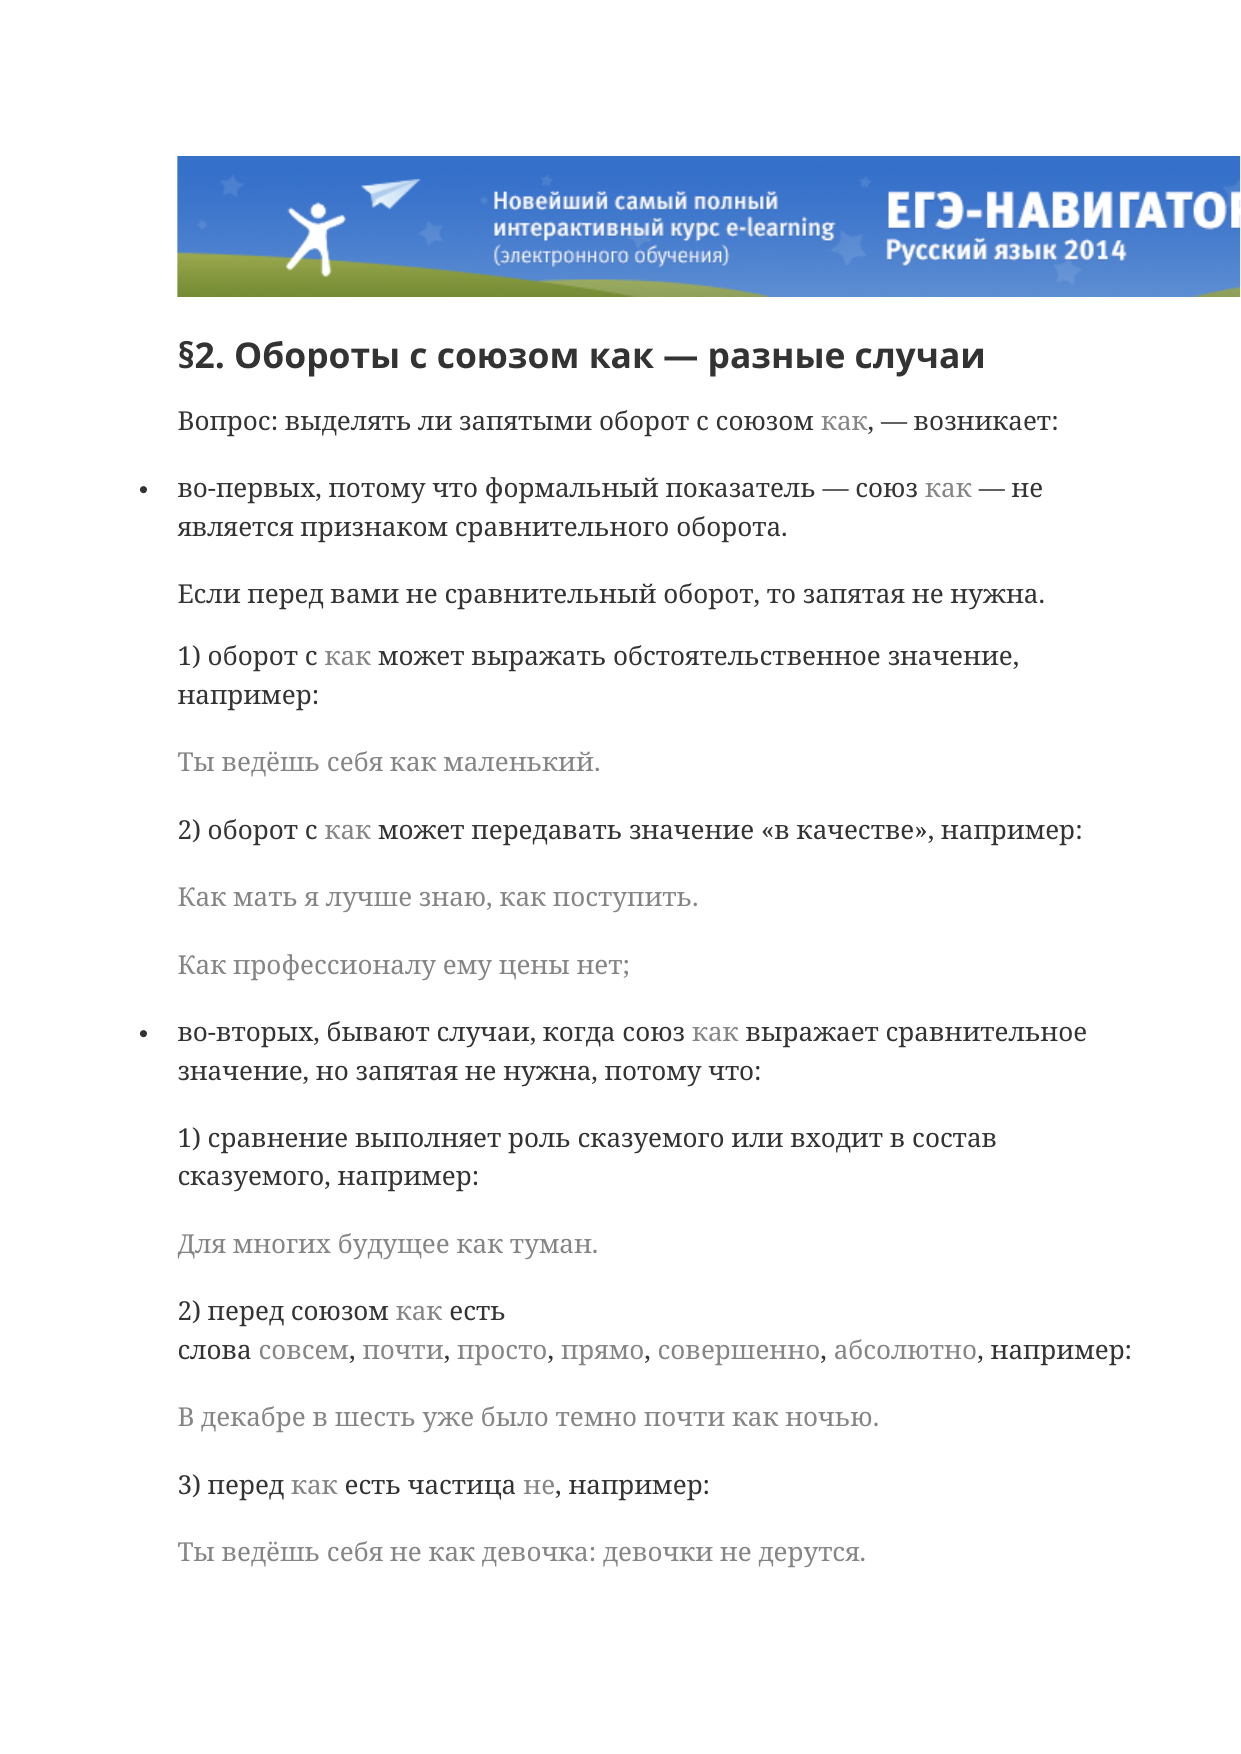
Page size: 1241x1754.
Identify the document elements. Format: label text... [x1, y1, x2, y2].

text Как мать я лучше знаю, как поступить. [177, 876, 1152, 914]
text Если перед вами не сравнительный оборот, то запятая не нужна. [177, 573, 1152, 611]
text Как профессионалу ему цены нет; [177, 943, 1152, 982]
text Ты ведёшь себя как маленький. [177, 741, 1152, 779]
text Ты ведёшь себя не как девочка: девочки не дерутся. [177, 1531, 1152, 1569]
subtitle §2. Обороты с союзом как — разные случаи [177, 331, 1152, 379]
text 2) перед союзом как есть слова совсем, почти, просто, прямо, совершенно, абсолютно, например: [177, 1290, 1152, 1367]
text 1) сравнение выполняет роль сказуемого или входит в состав сказуемого, например: [177, 1117, 1152, 1193]
text 1) оборот с как может выражать обстоятельственное значение, например: [177, 635, 1152, 712]
text 2) оборот с как может передавать значение «в качестве», например: [177, 808, 1152, 847]
list во-вторых, бывают случаи, когда союз как выражает сравнительное значение, но запятая не нужна, потому что: [140, 1011, 1152, 1088]
text Вопрос: выделять ли запятыми оборот с союзом как, — возникает: [177, 399, 1152, 438]
text 3) перед как есть частица не, например: [177, 1463, 1152, 1502]
text Для многих будущее как туман. [177, 1223, 1152, 1261]
picture [177, 156, 1241, 297]
text В декабре в шесть уже было темно почти как ночью. [177, 1396, 1152, 1434]
list во-первых, потому что формальный показатель — союз как — не является признаком сравнительного оборота. [140, 467, 1152, 544]
